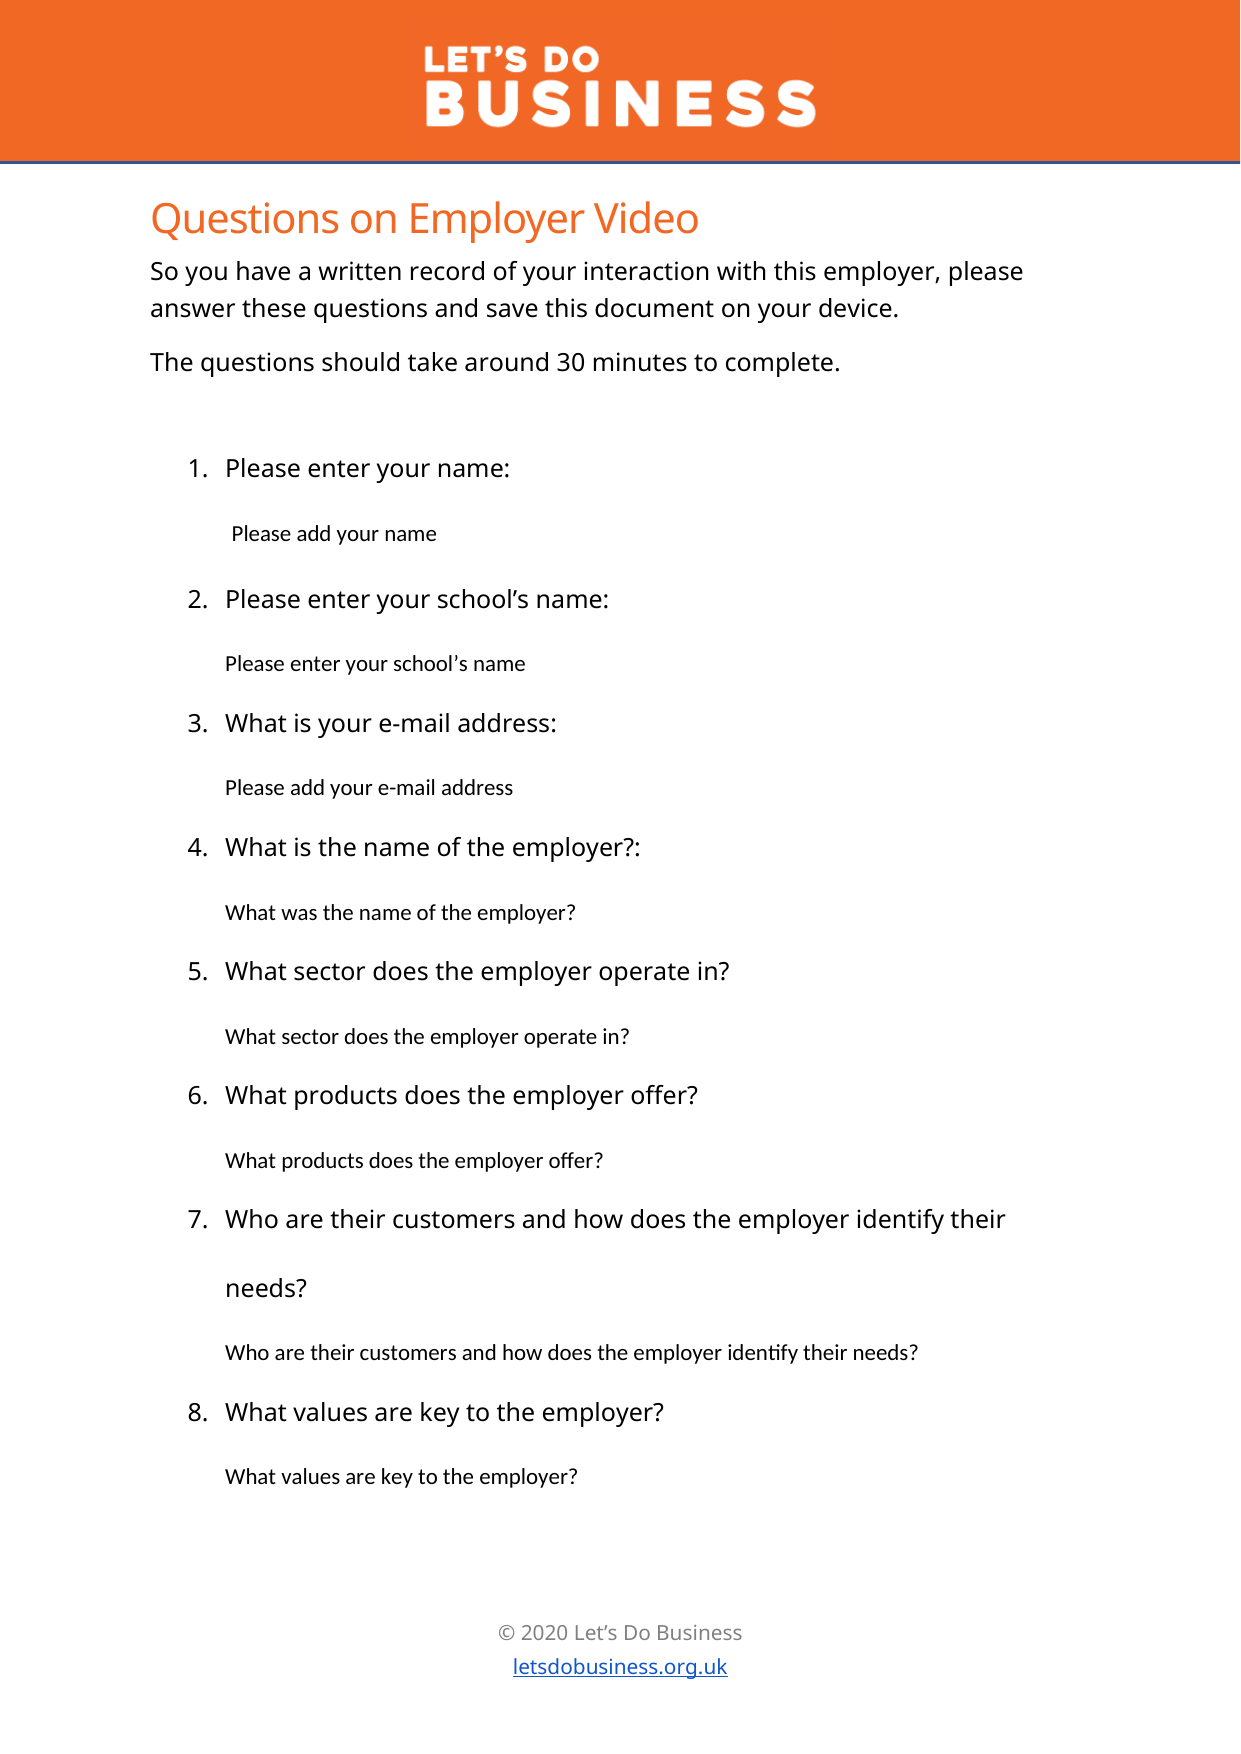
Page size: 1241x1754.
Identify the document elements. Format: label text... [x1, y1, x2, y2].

list What sector does the employer operate in? [187, 954, 1090, 988]
list What values are key to the employer? [187, 1394, 1090, 1428]
title Questions on Employer Video [150, 189, 1090, 246]
list What is the name of the employer?: [187, 829, 1090, 864]
list What products does the employer offer? [187, 1078, 1090, 1112]
list Please enter your name: [187, 451, 1090, 485]
list Please enter your school’s name: [187, 581, 1090, 615]
text So you have a written record of your interaction with this employer, please answer these questions and save this document on your device. [150, 254, 1090, 325]
list What is your e-mail address: [187, 705, 1090, 739]
text The questions should take around 30 minutes to complete. [150, 344, 1090, 378]
picture [403, 13, 837, 159]
list Who are their customers and how does the employer identify their needs? [187, 1202, 1090, 1304]
